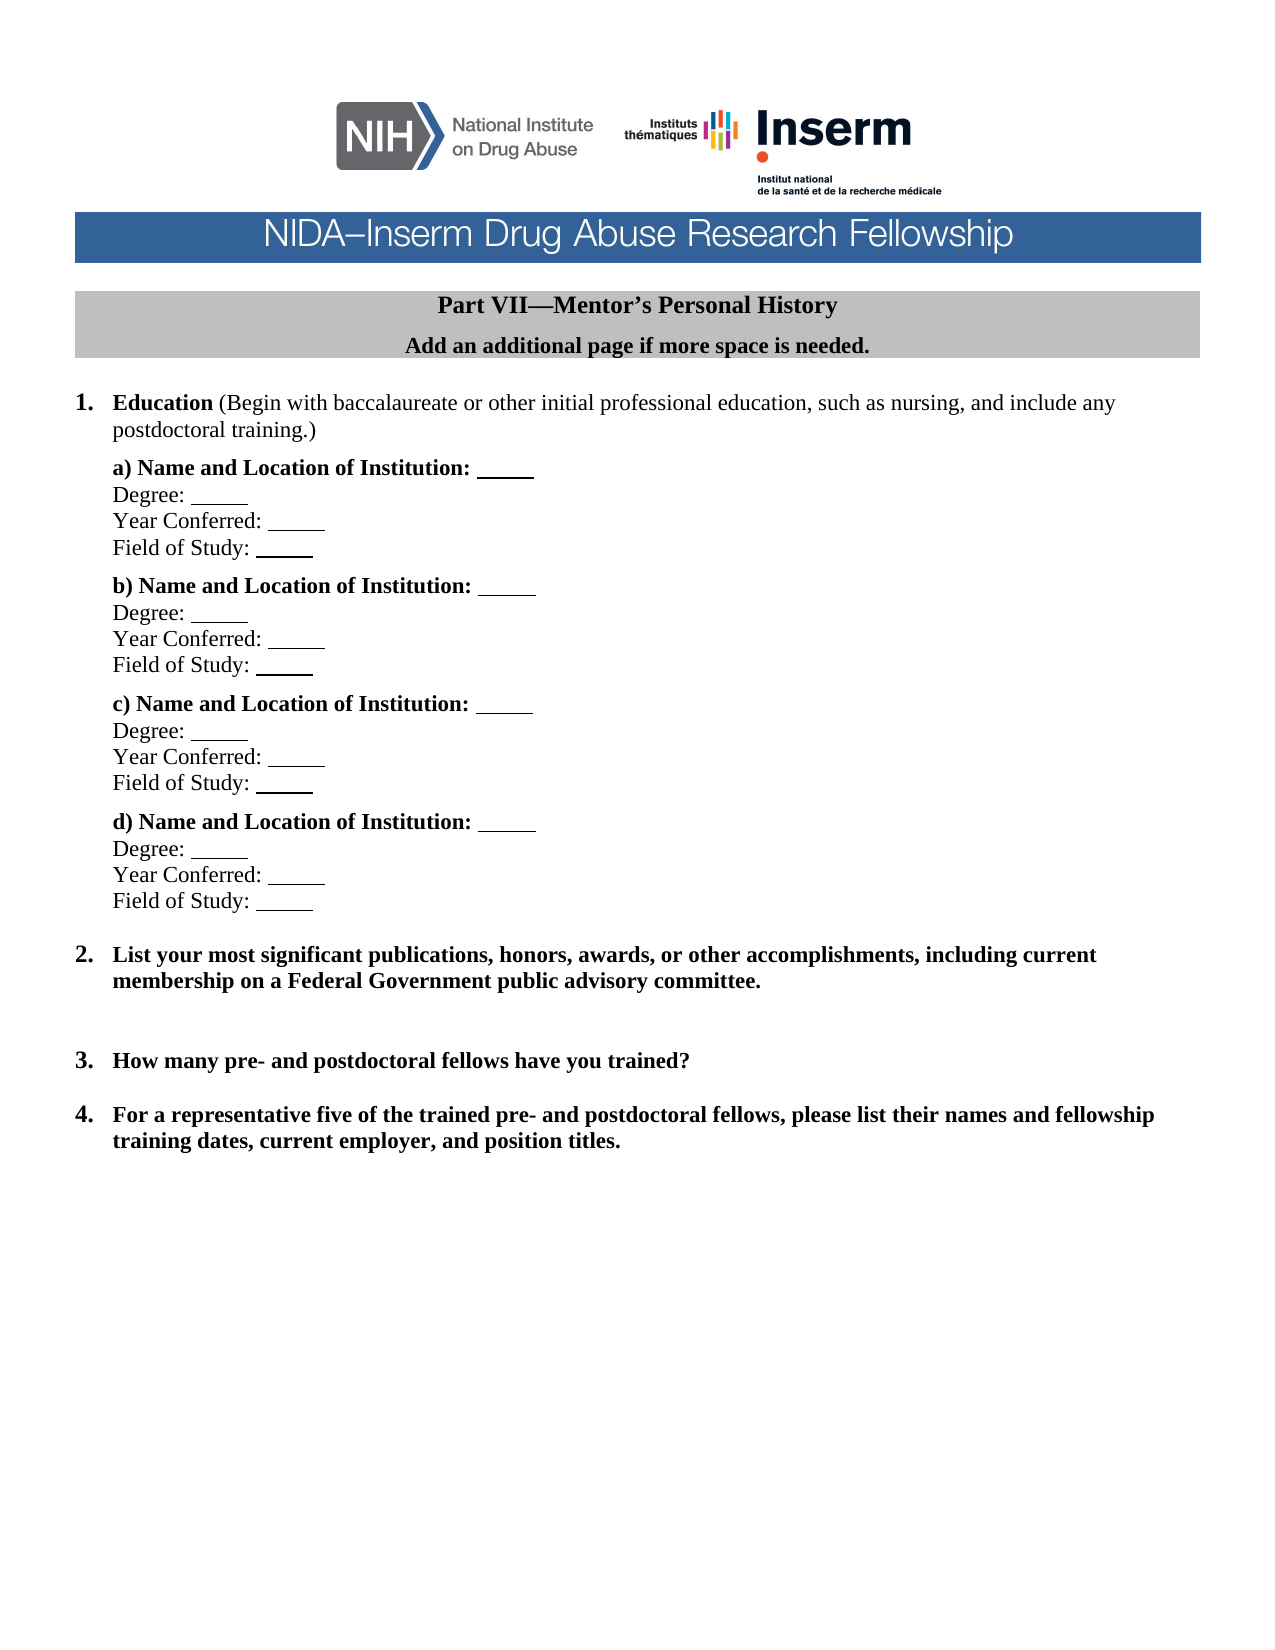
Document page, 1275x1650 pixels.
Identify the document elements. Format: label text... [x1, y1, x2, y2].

text b) Name and Location of Institution: [112, 572, 1200, 599]
text Degree: [112, 834, 1200, 861]
text Year Conferred: [112, 861, 1200, 887]
text a) Name and Location of Institution: [112, 454, 1200, 481]
text c) Name and Location of Institution: [112, 690, 1200, 717]
text Degree: [112, 599, 1200, 625]
text Field of Study: [112, 887, 1200, 914]
subtitle Part VII—Mentor’s Personal History [75, 291, 1200, 319]
text Field of Study: [112, 769, 1200, 796]
text Year Conferred: [112, 625, 1200, 651]
picture [75, 75, 1202, 263]
text Field of Study: [112, 533, 1200, 560]
list Education (Begin with baccalaureate or other initial professional education, such as nursing, and include any postdoctoral training.) [75, 387, 1200, 442]
text Degree: [112, 481, 1200, 507]
text Field of Study: [112, 651, 1200, 678]
text d) Name and Location of Institution: [112, 808, 1200, 834]
list How many pre- and postdoctoral fellows have you trained? [75, 1045, 1200, 1074]
text Year Conferred: [112, 743, 1200, 769]
text Degree: [112, 717, 1200, 743]
list For a representative five of the trained pre- and postdoctoral fellows, please list their names and fellowship training dates, current employer, and position titles. [75, 1099, 1200, 1154]
subtitle Add an additional page if more space is needed. [75, 332, 1200, 358]
list List your most significant publications, honors, awards, or other accomplishments, including current membership on a Federal Government public advisory committee. [75, 939, 1200, 994]
text Year Conferred: [112, 507, 1200, 533]
